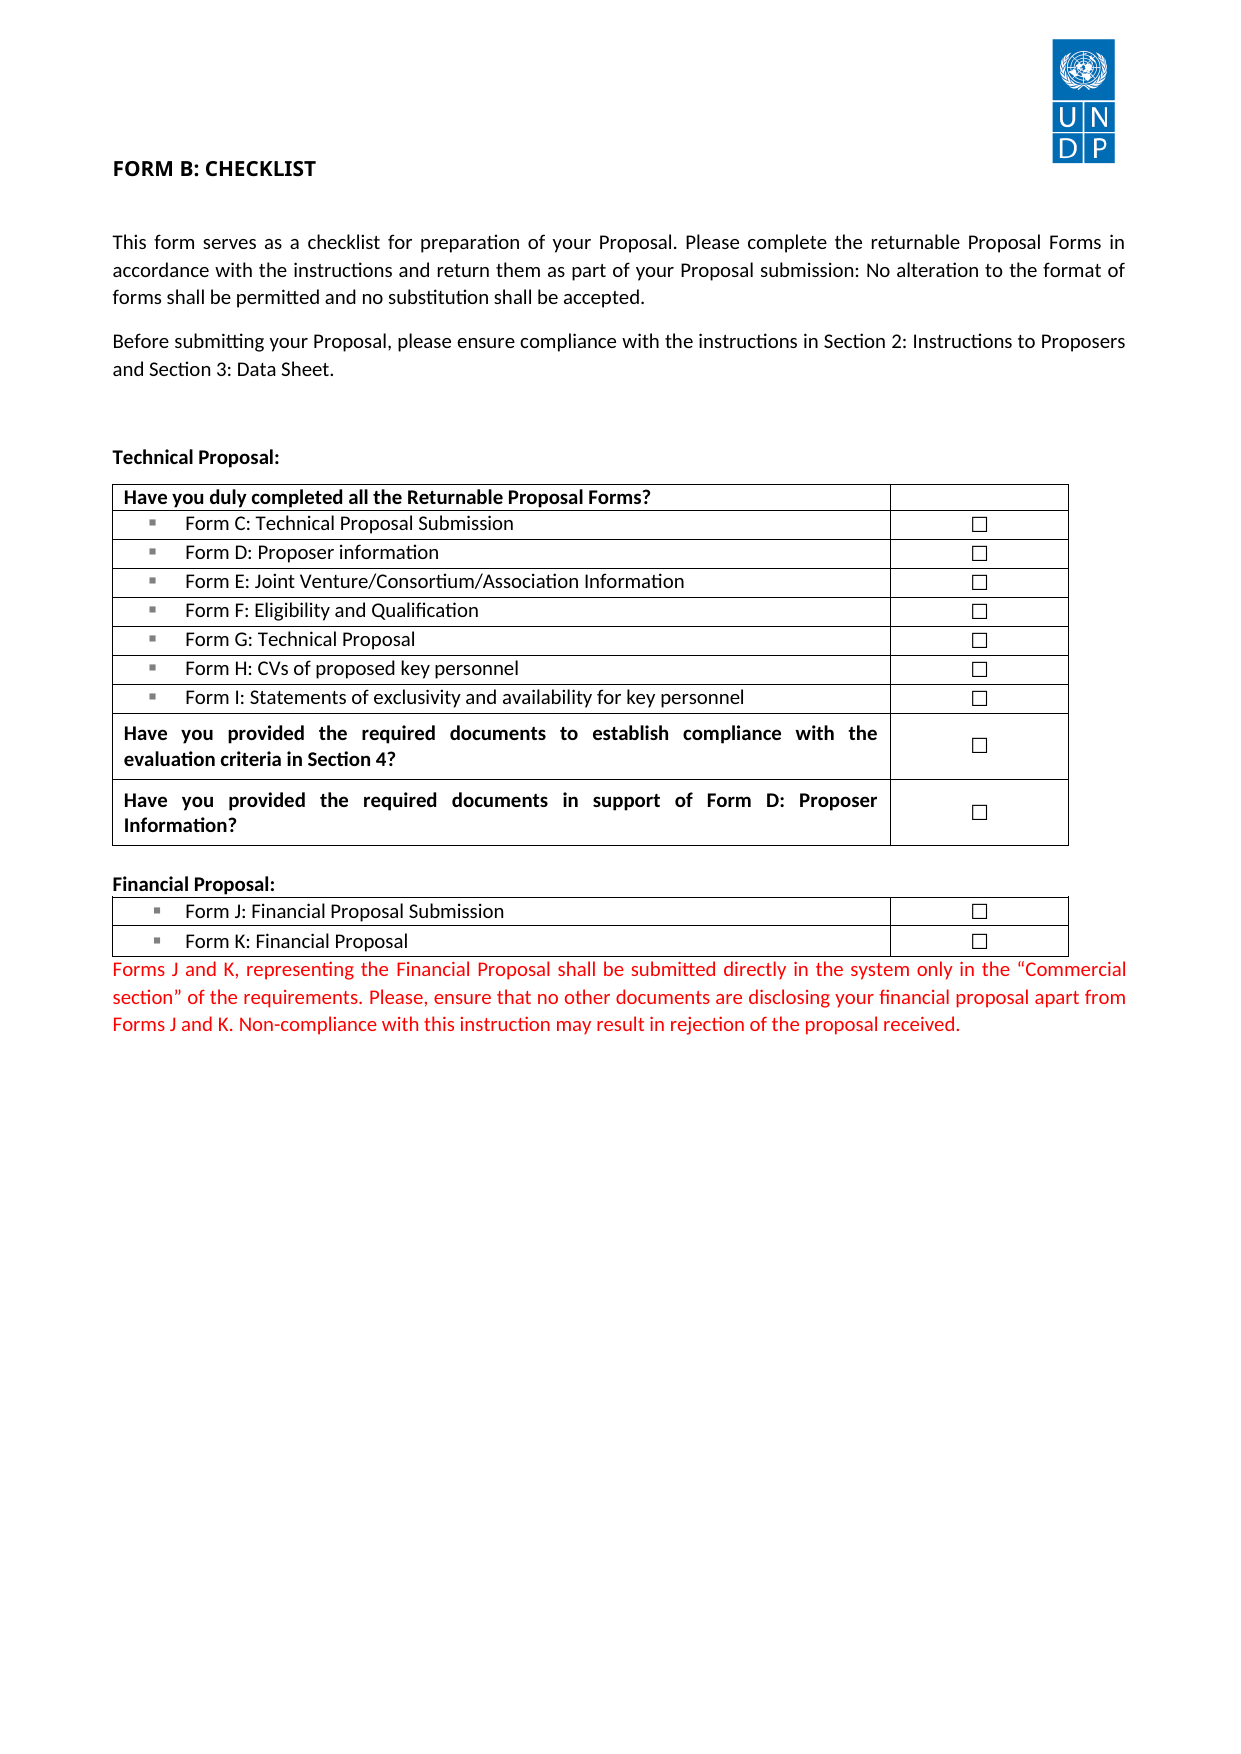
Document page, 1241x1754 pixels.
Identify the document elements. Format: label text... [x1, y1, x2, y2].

table_cell [891, 627, 1068, 654]
table_cell [891, 598, 1068, 626]
text Financial Proposal: [112, 871, 1128, 896]
text Before submitting your Proposal, please ensure compliance with the instructions in Section 2: Instructions to Proposers and Section 3: Data Sheet. [112, 328, 1128, 381]
text FORM B: CHECKLIST [112, 154, 1128, 183]
table_cell [891, 780, 1068, 845]
table_cell Form G: Technical Proposal [113, 627, 890, 654]
table_cell Have you provided the required documents in support of Form D: Proposer Information? [113, 780, 890, 845]
text This form serves as a checklist for preparation of your Proposal. Please complete the returnable Proposal Forms in accordance with the instructions and return them as part of your Proposal submission: No alteration to the format of forms shall be permitted and no substitution shall be accepted. [112, 229, 1128, 310]
table_cell Form K: Financial Proposal [113, 926, 890, 956]
table_header Have you duly completed all the Returnable Proposal Forms? [113, 485, 890, 510]
table_header [891, 485, 1068, 510]
table_cell Form E: Joint Venture/Consortium/Association Information [113, 569, 890, 597]
table_cell Form C: Technical Proposal Submission [113, 511, 890, 539]
text Technical Proposal: [112, 444, 1128, 469]
table_cell [891, 926, 1068, 956]
table_cell Form D: Proposer information [113, 540, 890, 568]
table_cell [891, 569, 1068, 597]
table_header [891, 898, 1068, 925]
table_cell Form I: Statements of exclusivity and availability for key personnel [113, 685, 890, 712]
table_cell [891, 685, 1068, 712]
table_cell Form H: CVs of proposed key personnel [113, 656, 890, 683]
table_cell [891, 656, 1068, 683]
table_cell [891, 511, 1068, 539]
table_cell [891, 714, 1068, 779]
text Forms J and K, representing the Financial Proposal shall be submitted directly in the system only in the “Commercial section” of the requirements. Please, ensure that no other documents are disclosing your financial proposal apart from Forms J and K. Non-compliance with this instruction may result in rejection of the proposal received. [112, 957, 1128, 1037]
table_cell Have you provided the required documents to establish compliance with the evaluation criteria in Section 4? [113, 714, 890, 779]
table_cell [891, 540, 1068, 568]
table_cell Form F: Eligibility and Qualification [113, 598, 890, 626]
table_header Form J: Financial Proposal Submission [113, 898, 890, 925]
